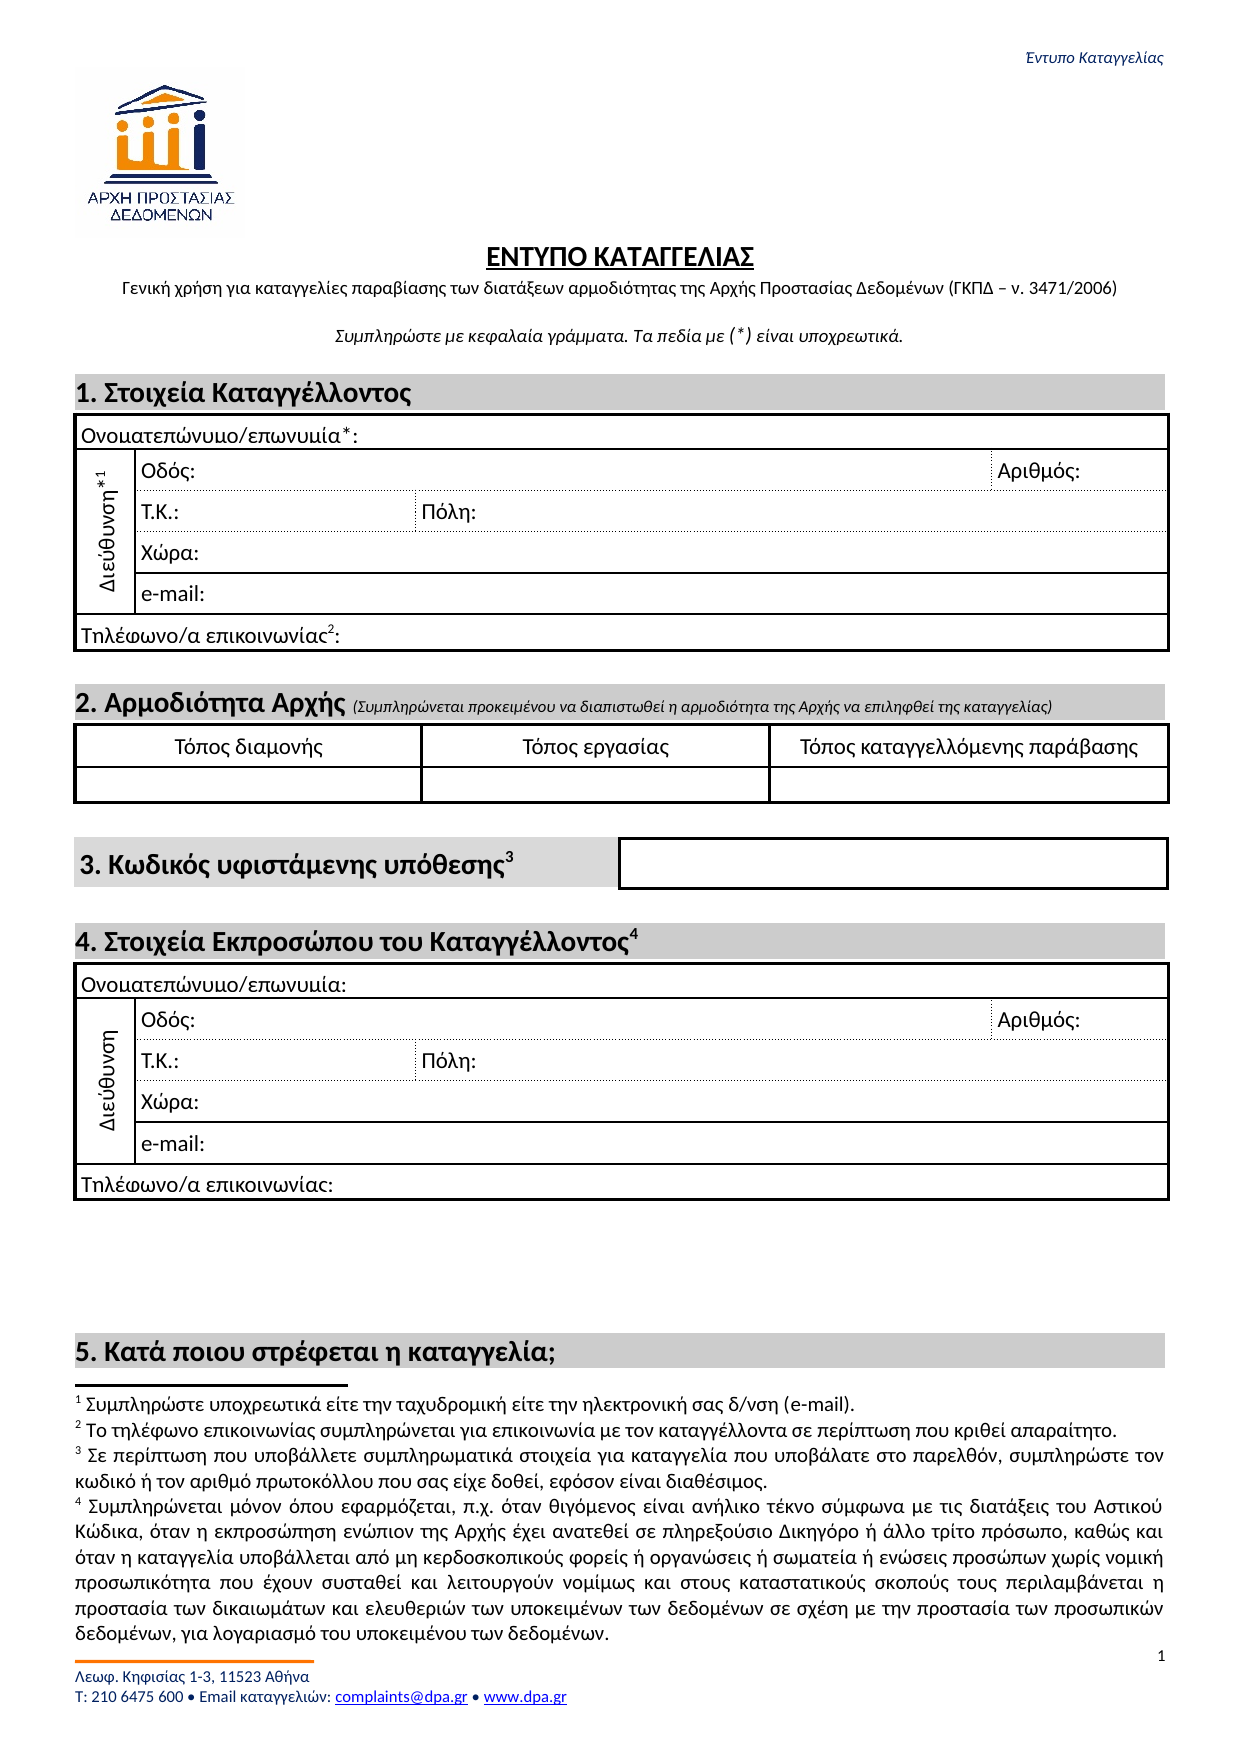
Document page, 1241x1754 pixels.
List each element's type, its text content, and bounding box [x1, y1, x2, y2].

table_header Ονοματεπώνυμο/επωνυμία: [77, 965, 1167, 997]
text 1. Στοιχεία Καταγγέλλοντος [75, 374, 1165, 410]
table_cell e-mail: [136, 574, 1167, 613]
table_cell Χώρα: [136, 1080, 1167, 1121]
text Γενική χρήση για καταγγελίες παραβίασης των διατάξεων αρμοδιότητας της Αρχής Προστασίας Δεδομένων (ΓΚΠΔ – ν. 3471/2006) [75, 276, 1165, 299]
table_cell [423, 768, 768, 801]
table_cell Πόλη: [416, 1039, 1167, 1080]
table_cell Οδός: [136, 999, 992, 1039]
picture [75, 67, 245, 238]
table_header Τόπος καταγγελλόμενης παράβασης [771, 726, 1167, 766]
table_cell Διεύθυνση* [77, 450, 134, 613]
table_header [621, 840, 1166, 887]
table_header Τόπος διαμονής [77, 726, 420, 766]
table_cell T.K.: [136, 490, 416, 531]
table_cell T.K.: [136, 1039, 416, 1080]
table_cell Αριθμός: [992, 999, 1167, 1039]
table_cell Πόλη: [416, 490, 1167, 531]
table_cell Τηλέφωνο/α επικοινωνίας: Fax: [77, 615, 1167, 648]
table_header Τόπος εργασίας [423, 726, 768, 766]
table_cell Χώρα: [136, 531, 1167, 572]
table_cell Τηλέφωνο/α επικοινωνίας: Fax: [77, 1165, 1167, 1198]
text 2. Αρμοδιότητα Αρχής (Συμπληρώνεται προκειμένου να διαπιστωθεί η αρμοδιότητα της Αρχής να επιληφθεί της καταγγελίας) [75, 684, 1165, 720]
text 4. Στοιχεία Εκπροσώπου του Καταγγέλλοντος [75, 923, 1165, 959]
text ΕΝΤΥΠΟ ΚΑΤΑΓΓΕΛΙΑΣ [75, 238, 1165, 273]
table_cell Οδός: [136, 450, 992, 489]
table_cell Αριθμός: [992, 450, 1167, 489]
table_cell Διεύθυνση [77, 999, 134, 1162]
text Συμπληρώστε με κεφαλαία γράμματα. Τα πεδία με (*) είναι υποχρεωτικά. [75, 322, 1165, 347]
table_header 3. Κωδικός υφιστάμενης υπόθεσης [74, 837, 618, 887]
table_cell [771, 768, 1167, 801]
text 5. Κατά ποιου στρέφεται η καταγγελία; [75, 1333, 1165, 1368]
table_header Ονοματεπώνυμο/επωνυμία*: [77, 416, 1167, 448]
table_cell e-mail: [136, 1123, 1167, 1162]
table_cell [77, 768, 420, 801]
